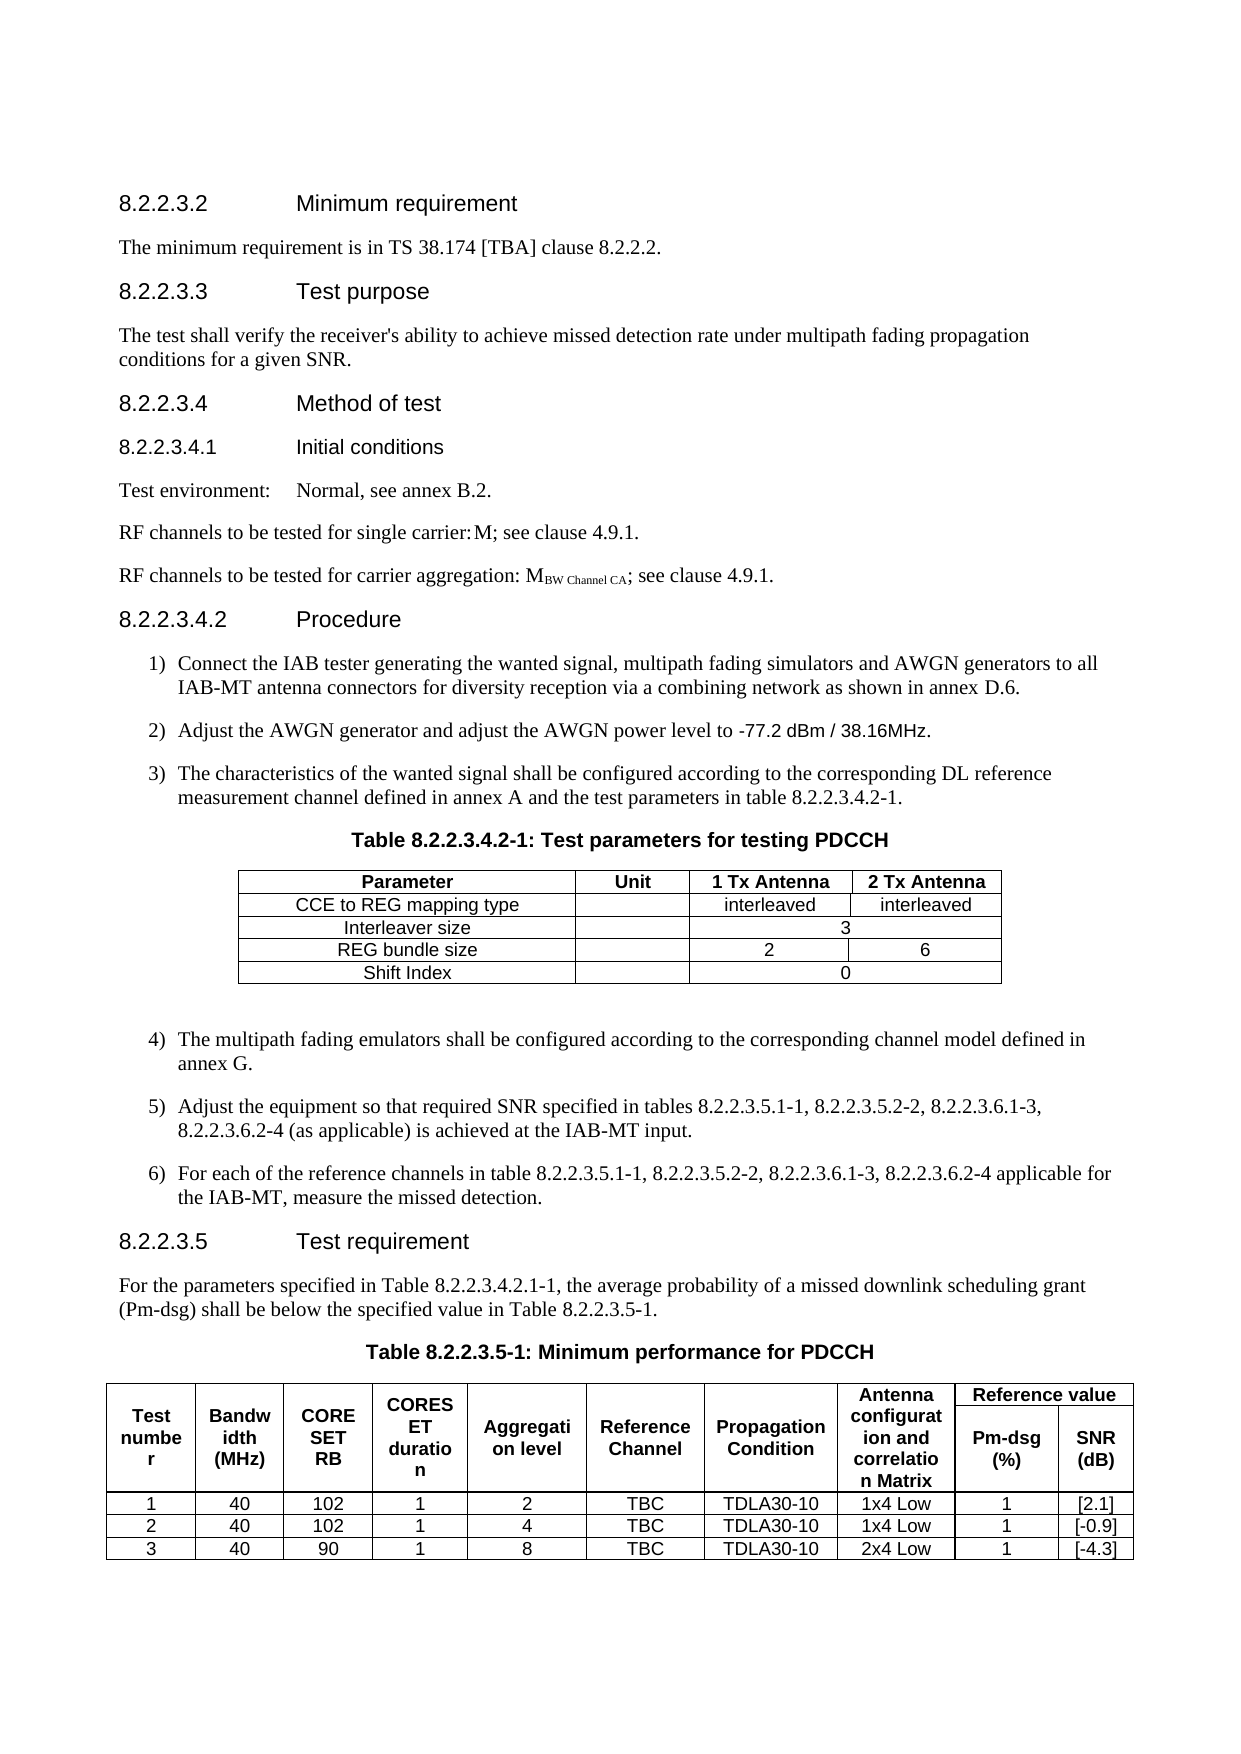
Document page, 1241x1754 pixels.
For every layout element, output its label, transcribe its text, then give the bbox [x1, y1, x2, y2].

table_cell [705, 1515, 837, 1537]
text RF channels to be tested for single carrier: M; see clause 4.9.1. [118, 520, 1122, 544]
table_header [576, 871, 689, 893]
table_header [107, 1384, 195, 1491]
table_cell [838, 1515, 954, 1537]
text 1) Connect the IAB tester generating the wanted signal, multipath fading simulators and AWGN generators to all IAB-MT antenna connectors for diversity reception via a combining network as shown in annex D.6. [148, 651, 1122, 699]
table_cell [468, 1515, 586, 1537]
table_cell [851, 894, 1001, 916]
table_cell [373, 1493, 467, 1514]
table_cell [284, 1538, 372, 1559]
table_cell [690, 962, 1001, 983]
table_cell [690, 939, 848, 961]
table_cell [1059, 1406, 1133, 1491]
text Table 8.2.2.3.4.2-1: Test parameters for testing PDCCH [118, 828, 1122, 852]
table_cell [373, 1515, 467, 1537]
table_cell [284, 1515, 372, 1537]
subtitle 8.2.2.3.2 Minimum requirement [118, 190, 1122, 216]
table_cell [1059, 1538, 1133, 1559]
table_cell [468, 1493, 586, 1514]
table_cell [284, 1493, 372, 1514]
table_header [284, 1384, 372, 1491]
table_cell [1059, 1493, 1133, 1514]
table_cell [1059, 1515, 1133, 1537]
text The minimum requirement is in TS 38.174 [TBA] clause 8.2.2.2. [118, 235, 1122, 259]
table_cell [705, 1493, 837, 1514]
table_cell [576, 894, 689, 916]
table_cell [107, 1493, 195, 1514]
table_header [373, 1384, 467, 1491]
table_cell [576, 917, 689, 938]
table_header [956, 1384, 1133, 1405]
text 3) The characteristics of the wanted signal shall be configured according to the corresponding DL reference measurement channel defined in annex A and the test parameters in table 8.2.2.3.4.2-1. [148, 761, 1122, 809]
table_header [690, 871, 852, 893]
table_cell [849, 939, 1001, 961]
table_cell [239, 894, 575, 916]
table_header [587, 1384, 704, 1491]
text 2) Adjust the AWGN generator and adjust the AWGN power level to -77.2 dBm / 38.16MHz. [148, 718, 1122, 742]
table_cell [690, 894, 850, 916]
text The test shall verify the receiver's ability to achieve missed detection rate under multipath fading propagation conditions for a given SNR. [118, 323, 1122, 371]
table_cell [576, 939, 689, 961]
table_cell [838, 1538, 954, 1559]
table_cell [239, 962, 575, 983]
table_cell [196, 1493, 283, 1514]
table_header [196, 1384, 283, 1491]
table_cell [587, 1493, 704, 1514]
text For the parameters specified in Table 8.2.2.3.4.2.1-1, the average probability of a missed downlink scheduling grant (Pm-dsg) shall be below the specified value in Table 8.2.2.3.5-1. [118, 1273, 1122, 1321]
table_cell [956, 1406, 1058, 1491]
subtitle 8.2.2.3.4.2 Procedure [118, 606, 1122, 632]
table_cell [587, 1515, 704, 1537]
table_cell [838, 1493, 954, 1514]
text Table 8.2.2.3.5-1: Minimum performance for PDCCH [118, 1340, 1122, 1364]
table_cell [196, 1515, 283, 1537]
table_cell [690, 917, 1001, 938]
subtitle 8.2.2.3.4.1 Initial conditions [118, 435, 1122, 459]
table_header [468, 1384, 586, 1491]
text RF channels to be tested for carrier aggregation: MBW Channel CA; see clause 4.9.1. [118, 563, 1122, 587]
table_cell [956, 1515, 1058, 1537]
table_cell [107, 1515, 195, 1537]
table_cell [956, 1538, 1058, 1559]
subtitle 8.2.2.3.5 Test requirement [118, 1228, 1122, 1254]
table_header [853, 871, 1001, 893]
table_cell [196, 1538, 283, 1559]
text 4) The multipath fading emulators shall be configured according to the corresponding channel model defined in annex G. [148, 1027, 1122, 1075]
subtitle 8.2.2.3.3 Test purpose [118, 278, 1122, 304]
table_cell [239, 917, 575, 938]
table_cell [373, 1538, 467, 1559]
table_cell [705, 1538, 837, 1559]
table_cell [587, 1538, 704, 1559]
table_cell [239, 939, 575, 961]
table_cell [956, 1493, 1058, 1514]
text 5) Adjust the equipment so that required SNR specified in tables 8.2.2.3.5.1-1, 8.2.2.3.5.2-2, 8.2.2.3.6.1-3, 8.2.2.3.6.2-4 (as applicable) is achieved at the IAB-MT input. [148, 1094, 1122, 1142]
subtitle 8.2.2.3.4 Method of test [118, 390, 1122, 416]
text Test environment: Normal, see annex B.2. [118, 477, 1122, 502]
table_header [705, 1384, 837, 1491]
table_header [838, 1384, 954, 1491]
text 6) For each of the reference channels in table 8.2.2.3.5.1-1, 8.2.2.3.5.2-2, 8.2.2.3.6.1-3, 8.2.2.3.6.2-4 applicable for the IAB-MT, measure the missed detection. [148, 1161, 1122, 1209]
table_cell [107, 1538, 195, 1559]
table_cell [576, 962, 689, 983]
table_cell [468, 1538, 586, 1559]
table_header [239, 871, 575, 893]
